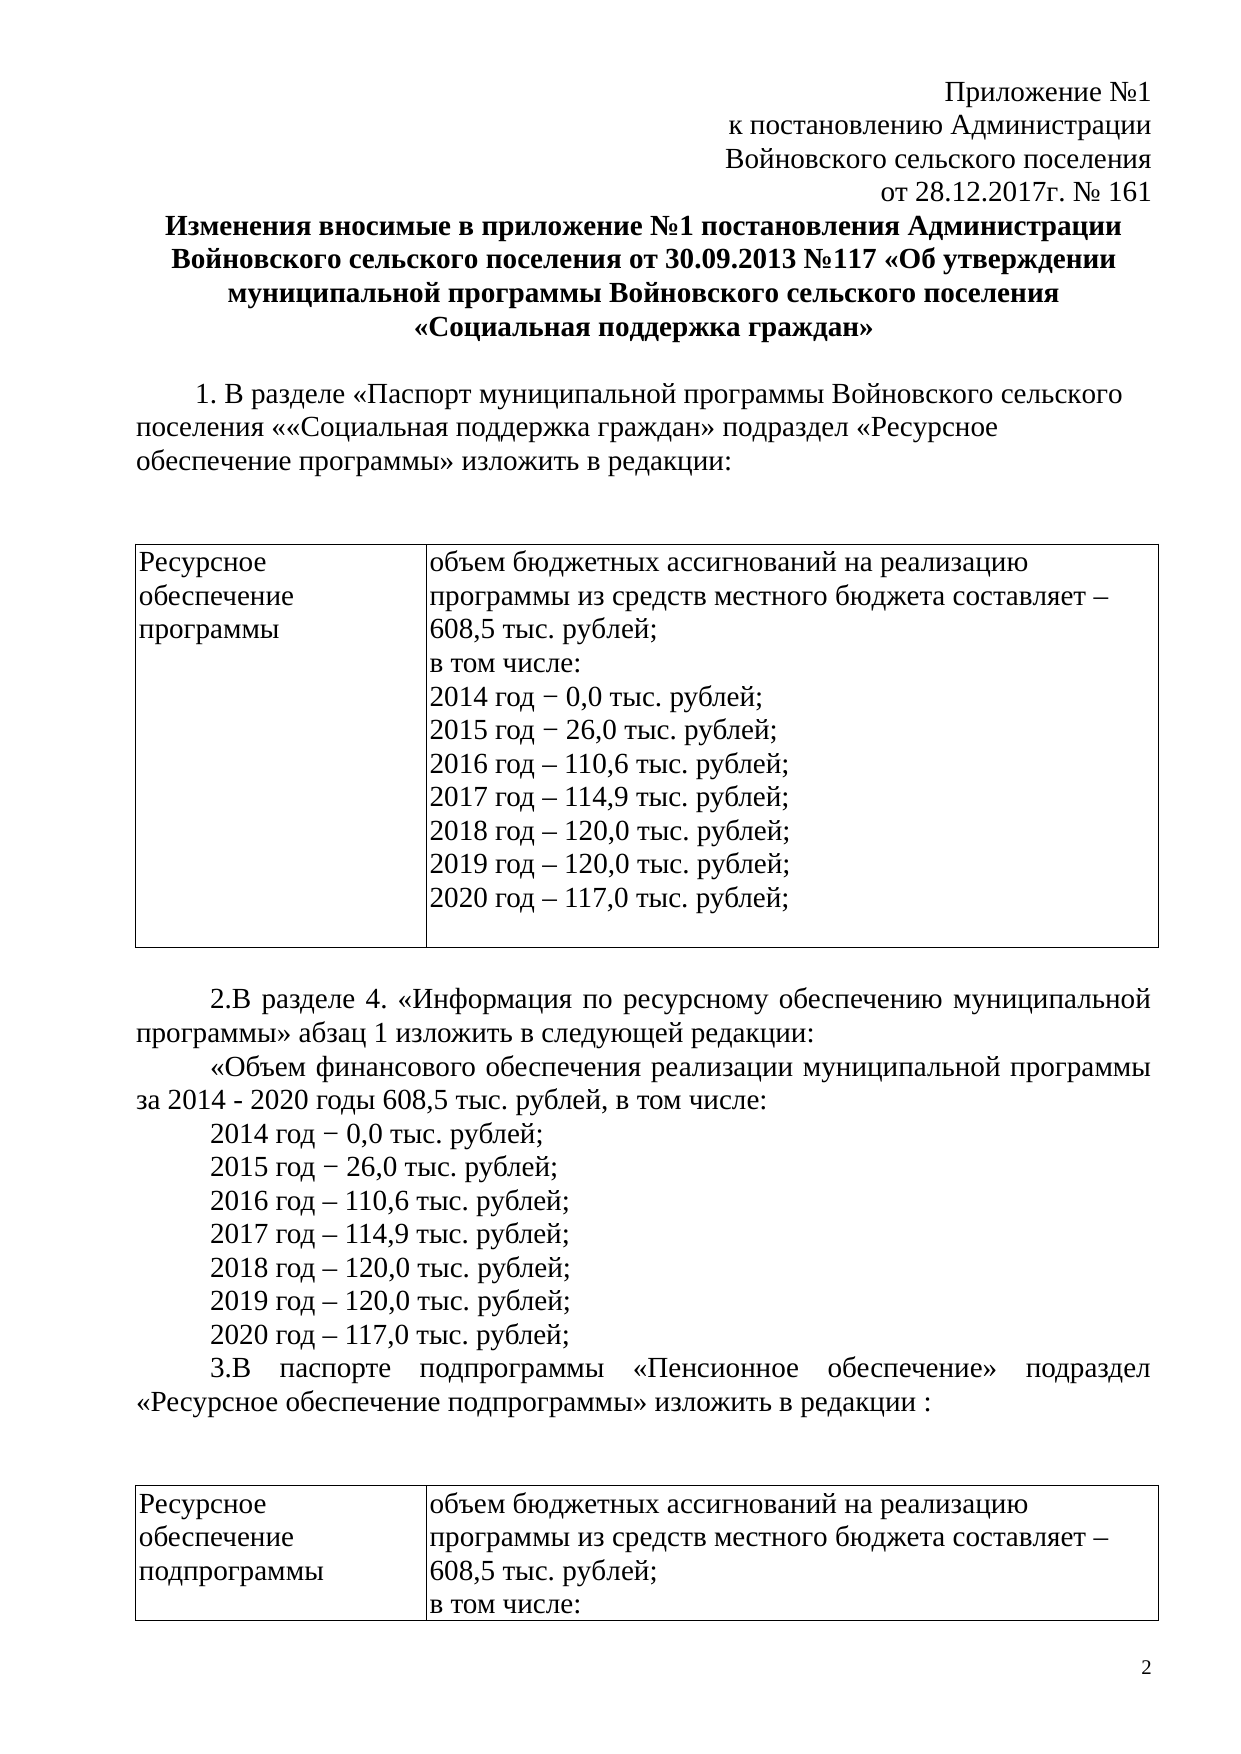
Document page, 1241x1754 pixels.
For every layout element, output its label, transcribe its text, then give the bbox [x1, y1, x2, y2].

text 2019 год – 120,0 тыс. рублей; [136, 1283, 1152, 1317]
text «Объем финансового обеспечения реализации муниципальной программы за 2014 - 2020 годы 608,5 тыс. рублей, в том числе: [136, 1049, 1152, 1116]
text 2.В разделе 4. «Информация по ресурсному обеспечению муниципальной программы» абзац 1 изложить в следующей редакции: [136, 982, 1152, 1049]
text 2015 год − 26,0 тыс. рублей; [136, 1149, 1152, 1183]
text Войновского сельского поселения [136, 141, 1152, 174]
text 2014 год − 0,0 тыс. рублей; [136, 1116, 1152, 1149]
text 2017 год – 114,9 тыс. рублей; [136, 1216, 1152, 1250]
table_header Ресурсное обеспечение программы [136, 545, 426, 947]
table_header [136, 1486, 426, 1620]
text 2016 год – 110,6 тыс. рублей; [136, 1183, 1152, 1216]
table_header объем бюджетных ассигнований на реализацию программы из средств местного бюджета составляет – 608,5 тыс. рублей; в том числе: 2014 год − 0,0 тыс. рублей; 2015 год − 26,0 тыс. рублей; 2016 год – 110,6 тыс. рублей; 2017 год – 114,9 тыс. рублей; 2018 год – 120,0 тыс. рублей; 2019 год – 120,0 тыс. рублей; 2020 год – 117,0 тыс. рублей; [427, 545, 1158, 947]
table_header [427, 1486, 1158, 1620]
text 2020 год – 117,0 тыс. рублей; [136, 1317, 1152, 1351]
text Приложение №1 [136, 74, 1152, 107]
text 1. В разделе «Паспорт муниципальной программы Войновского сельского поселения ««Социальная поддержка граждан» подраздел «Ресурсное обеспечение программы» изложить в редакции: [136, 376, 1152, 476]
text Изменения вносимые в приложение №1 постановления Администрации Войновского сельского поселения от 30.09.2013 №117 «Об утверждении муниципальной программы Войновского сельского поселения «Социальная поддержка граждан» [136, 208, 1152, 342]
text 3.В паспорте подпрограммы «Пенсионное обеспечение» подраздел «Ресурсное обеспечение подпрограммы» изложить в редакции : [136, 1351, 1152, 1418]
text от 28.12.2017г. № 161 [136, 174, 1152, 208]
text к постановлению Администрации [136, 107, 1152, 141]
text 2018 год – 120,0 тыс. рублей; [136, 1250, 1152, 1283]
